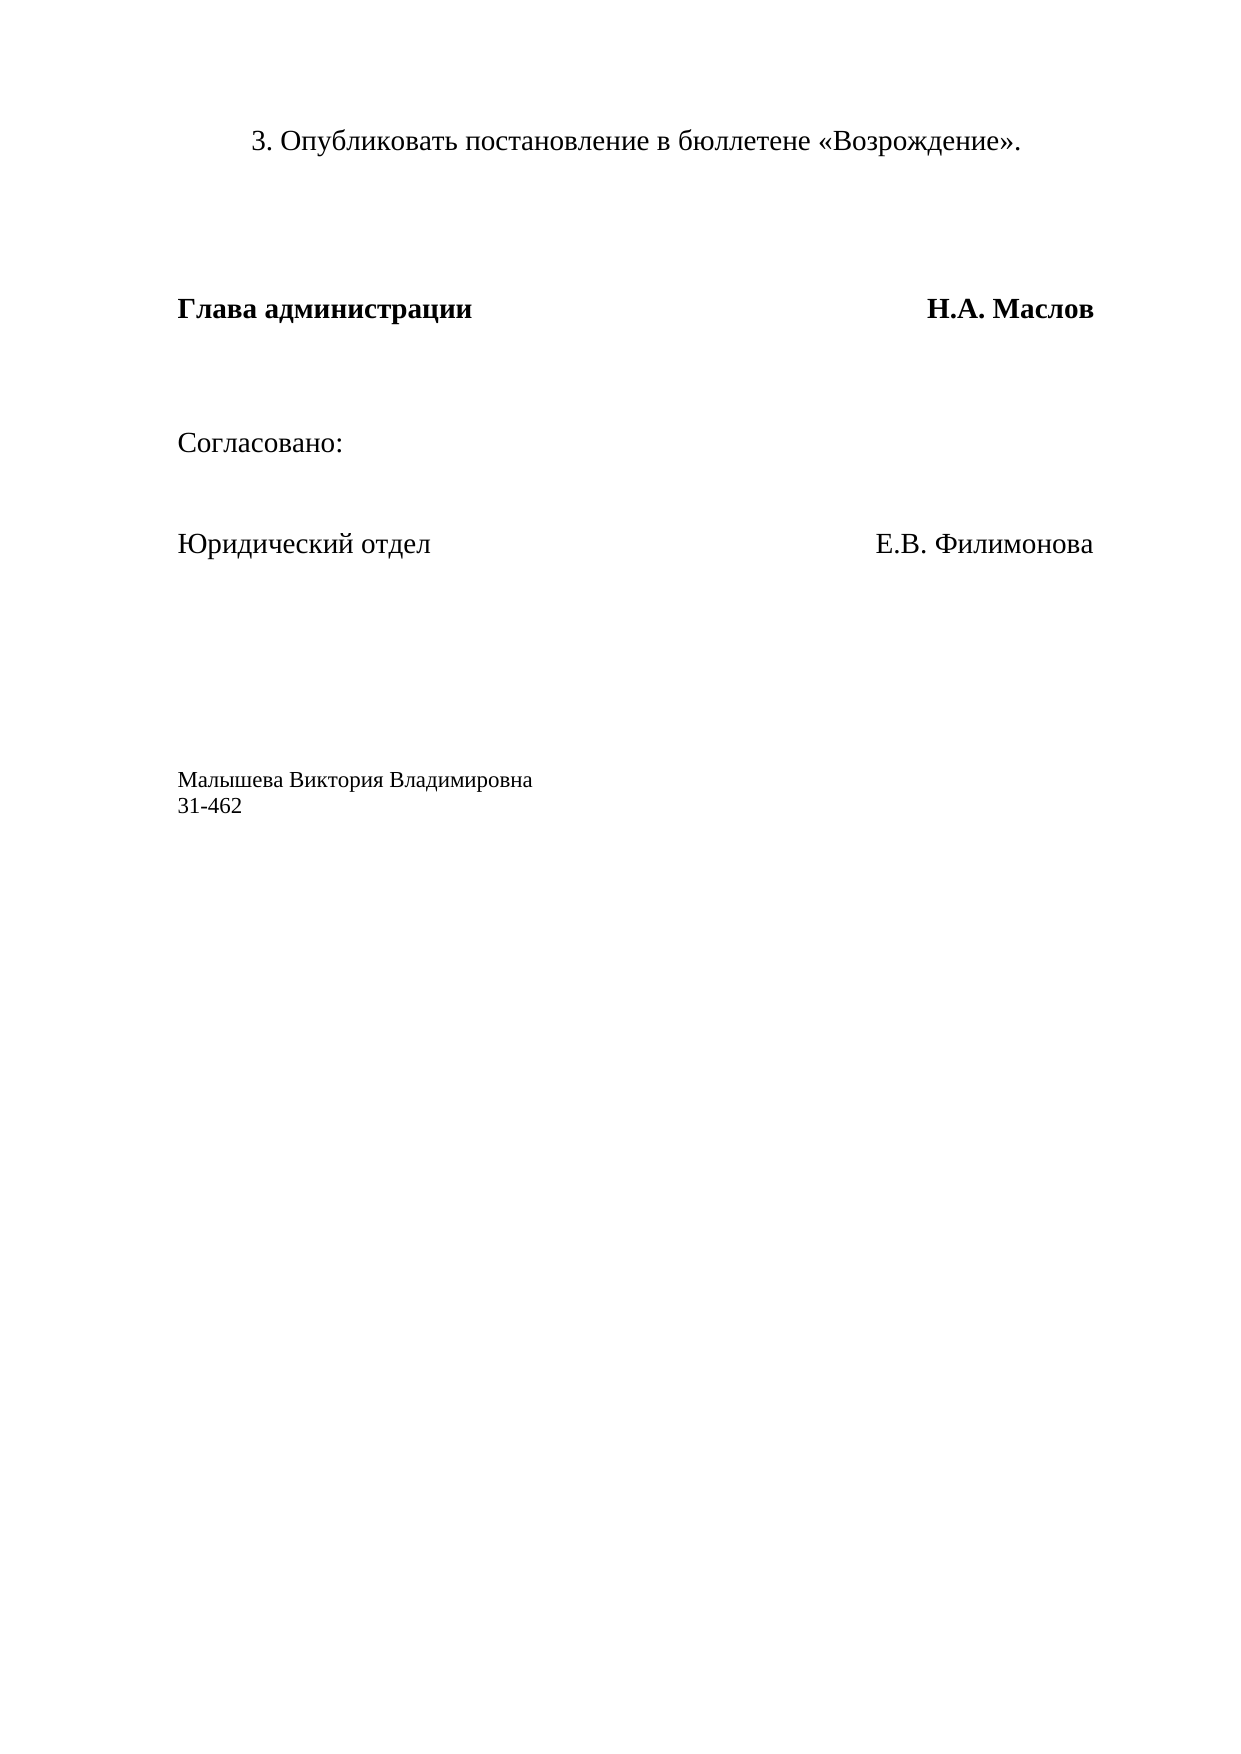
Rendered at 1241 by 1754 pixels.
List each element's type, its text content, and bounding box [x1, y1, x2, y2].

text Юридический отдел Е.В. Филимонова [177, 526, 1152, 559]
text 31-462 [177, 792, 1152, 818]
text Согласовано: [177, 425, 1152, 459]
text Малышева Виктория Владимировна [177, 766, 1152, 792]
text Глава администрации Н.А. Маслов [177, 291, 1152, 324]
text 3. Опубликовать постановление в бюллетене «Возрождение». [177, 123, 1152, 157]
